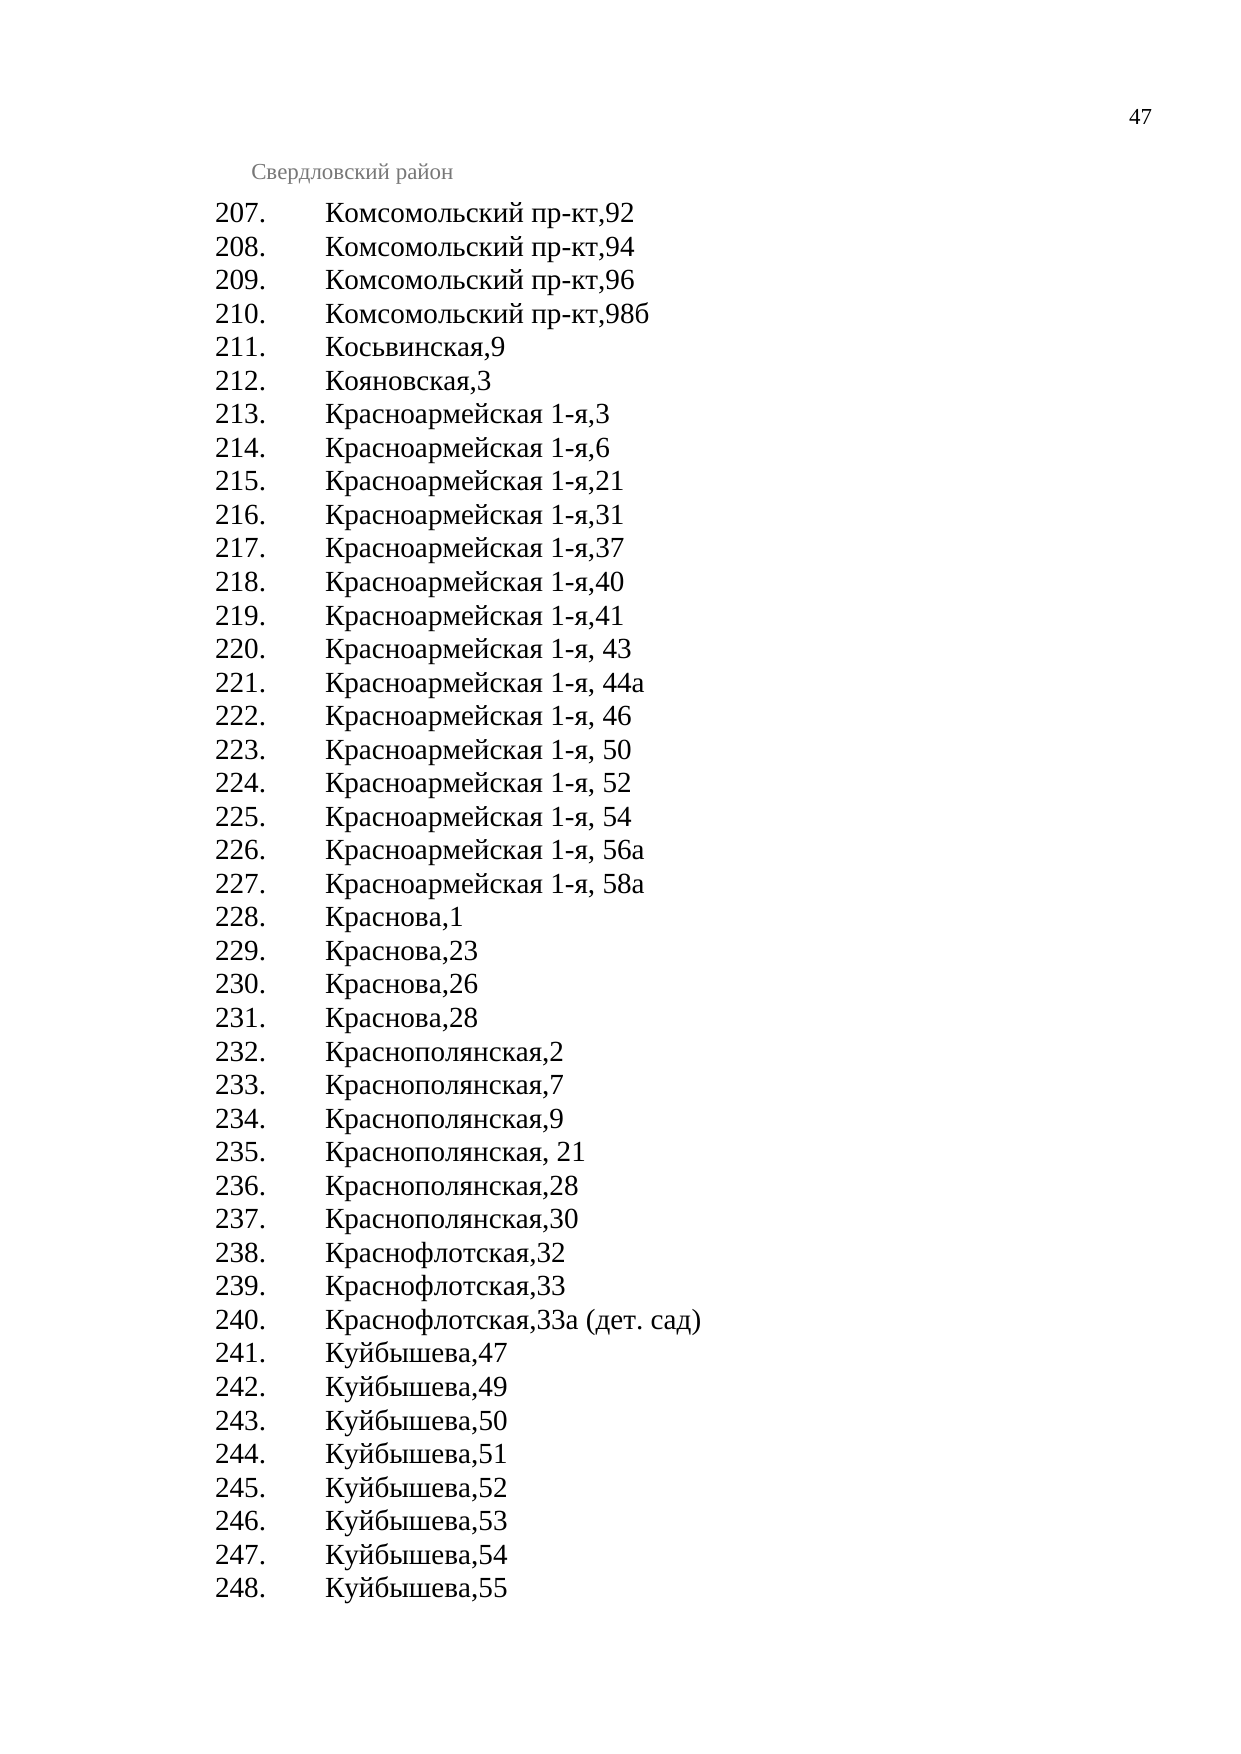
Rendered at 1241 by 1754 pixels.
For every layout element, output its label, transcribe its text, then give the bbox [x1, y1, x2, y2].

list Красноармейская 1-я, 54 [215, 799, 1152, 832]
list Краснополянская, 21 [215, 1134, 1152, 1168]
list Красноармейская 1-я, 56а [215, 832, 1152, 866]
list Красноармейская 1-я,37 [215, 531, 1152, 564]
list Куйбышева,52 [215, 1470, 1152, 1503]
list Краснофлотская,33 [215, 1268, 1152, 1302]
list Краснова,26 [215, 967, 1152, 1000]
list Красноармейская 1-я, 43 [215, 631, 1152, 665]
list Краснополянская,30 [215, 1201, 1152, 1235]
list Комсомольский пр-кт,92 [215, 195, 1152, 229]
list Красноармейская 1-я,6 [215, 430, 1152, 463]
list Комсомольский пр-кт,98б [215, 296, 1152, 329]
list Краснополянская,28 [215, 1168, 1152, 1201]
list Краснова,28 [215, 1000, 1152, 1034]
list Краснофлотская,33а (дет. сад) [215, 1302, 1152, 1336]
list Красноармейская 1-я,41 [215, 598, 1152, 631]
list Куйбышева,49 [215, 1369, 1152, 1403]
list Красноармейская 1-я, 44а [215, 665, 1152, 698]
list Красноармейская 1-я, 46 [215, 698, 1152, 732]
list Куйбышева,54 [215, 1537, 1152, 1570]
list Красноармейская 1-я,21 [215, 463, 1152, 497]
list Красноармейская 1-я,40 [215, 564, 1152, 598]
list Краснополянская,7 [215, 1067, 1152, 1101]
list Красноармейская 1-я, 52 [215, 765, 1152, 799]
list Кояновская,3 [215, 363, 1152, 396]
list Красноармейская 1-я,3 [215, 396, 1152, 430]
list Куйбышева,51 [215, 1436, 1152, 1470]
list Красноармейская 1-я, 50 [215, 732, 1152, 765]
list Комсомольский пр-кт,94 [215, 229, 1152, 262]
list Куйбышева,50 [215, 1403, 1152, 1436]
list Куйбышева,55 [215, 1570, 1152, 1604]
list Комсомольский пр-кт,96 [215, 262, 1152, 296]
list Краснова,1 [215, 899, 1152, 933]
list Краснова,23 [215, 933, 1152, 967]
list Куйбышева,53 [215, 1503, 1152, 1537]
list Краснофлотская,32 [215, 1235, 1152, 1268]
list Краснополянская,2 [215, 1034, 1152, 1067]
list Красноармейская 1-я, 58а [215, 866, 1152, 899]
list Куйбышева,47 [215, 1336, 1152, 1369]
list Краснополянская,9 [215, 1101, 1152, 1134]
list Косьвинская,9 [215, 329, 1152, 363]
list Красноармейская 1-я,31 [215, 497, 1152, 531]
